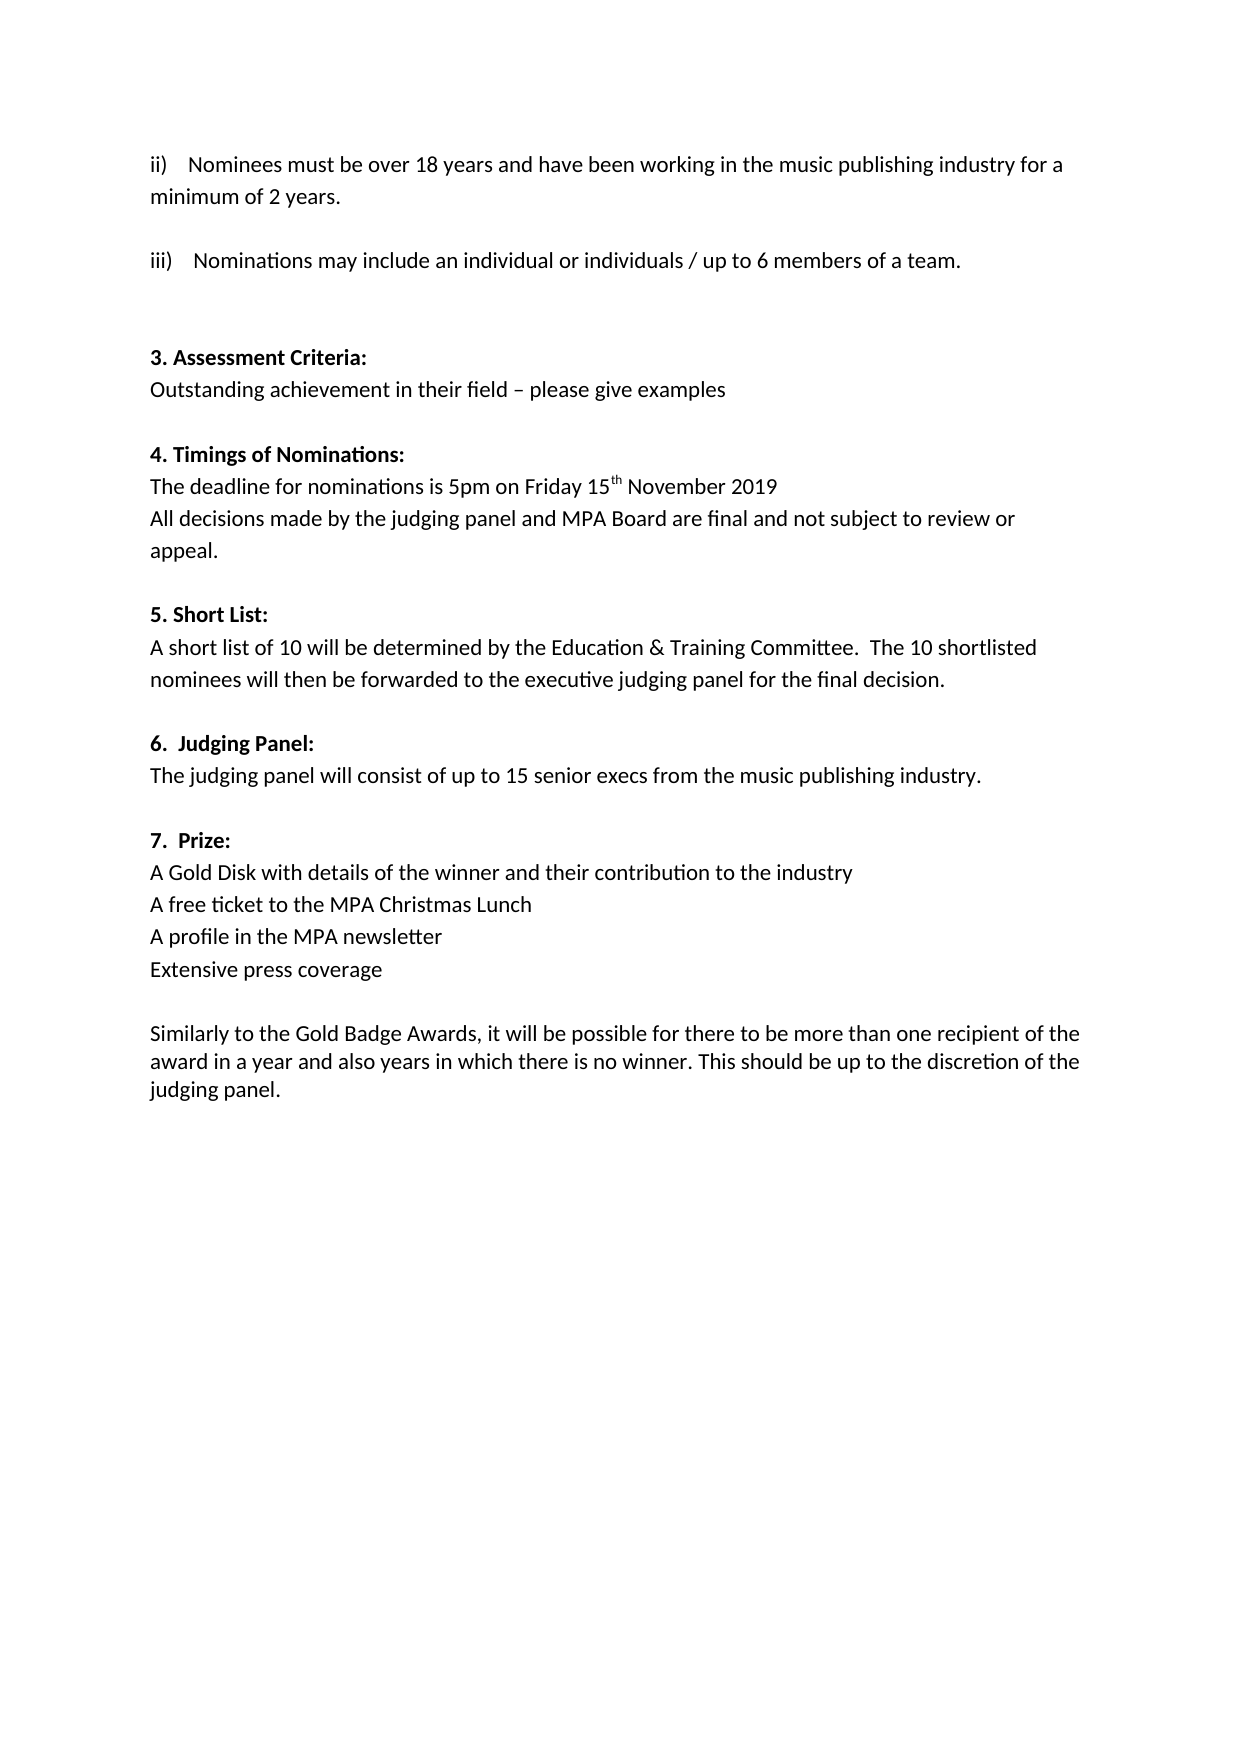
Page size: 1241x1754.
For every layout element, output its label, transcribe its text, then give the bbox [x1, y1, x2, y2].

text 3. Assessment Criteria: [150, 343, 1090, 371]
text The judging panel will consist of up to 15 senior execs from the music publishing industry. [150, 762, 1090, 789]
text Similarly to the Gold Badge Awards, it will be possible for there to be more than one recipient of the award in a year and also years in which there is no winner. This should be up to the discretion of the judging panel. [150, 1019, 1090, 1103]
text 4. Timings of Nominations: [150, 440, 1090, 468]
text Outstanding achievement in their field – please give examples [150, 375, 1090, 403]
text 6. Judging Panel: [150, 729, 1090, 757]
text The deadline for nominations is 5pm on Friday 15th November 2019 [150, 472, 1090, 500]
text A free ticket to the MPA Christmas Lunch [150, 890, 1090, 918]
text 7. Prize: [150, 826, 1090, 854]
text ii) Nominees must be over 18 years and have been working in the music publishing industry for a minimum of 2 years. [150, 150, 1090, 210]
text All decisions made by the judging panel and MPA Board are final and not subject to review or appeal. [150, 504, 1090, 564]
text A short list of 10 will be determined by the Education & Training Committee. The 10 shortlisted nominees will then be forwarded to the executive judging panel for the final decision. [150, 633, 1090, 693]
text A profile in the MPA newsletter [150, 922, 1090, 951]
text 5. Short List: [150, 601, 1090, 629]
text iii) Nominations may include an individual or individuals / up to 6 members of a team. [150, 247, 1090, 274]
text Extensive press coverage [150, 955, 1090, 983]
text A Gold Disk with details of the winner and their contribution to the industry [150, 858, 1090, 886]
